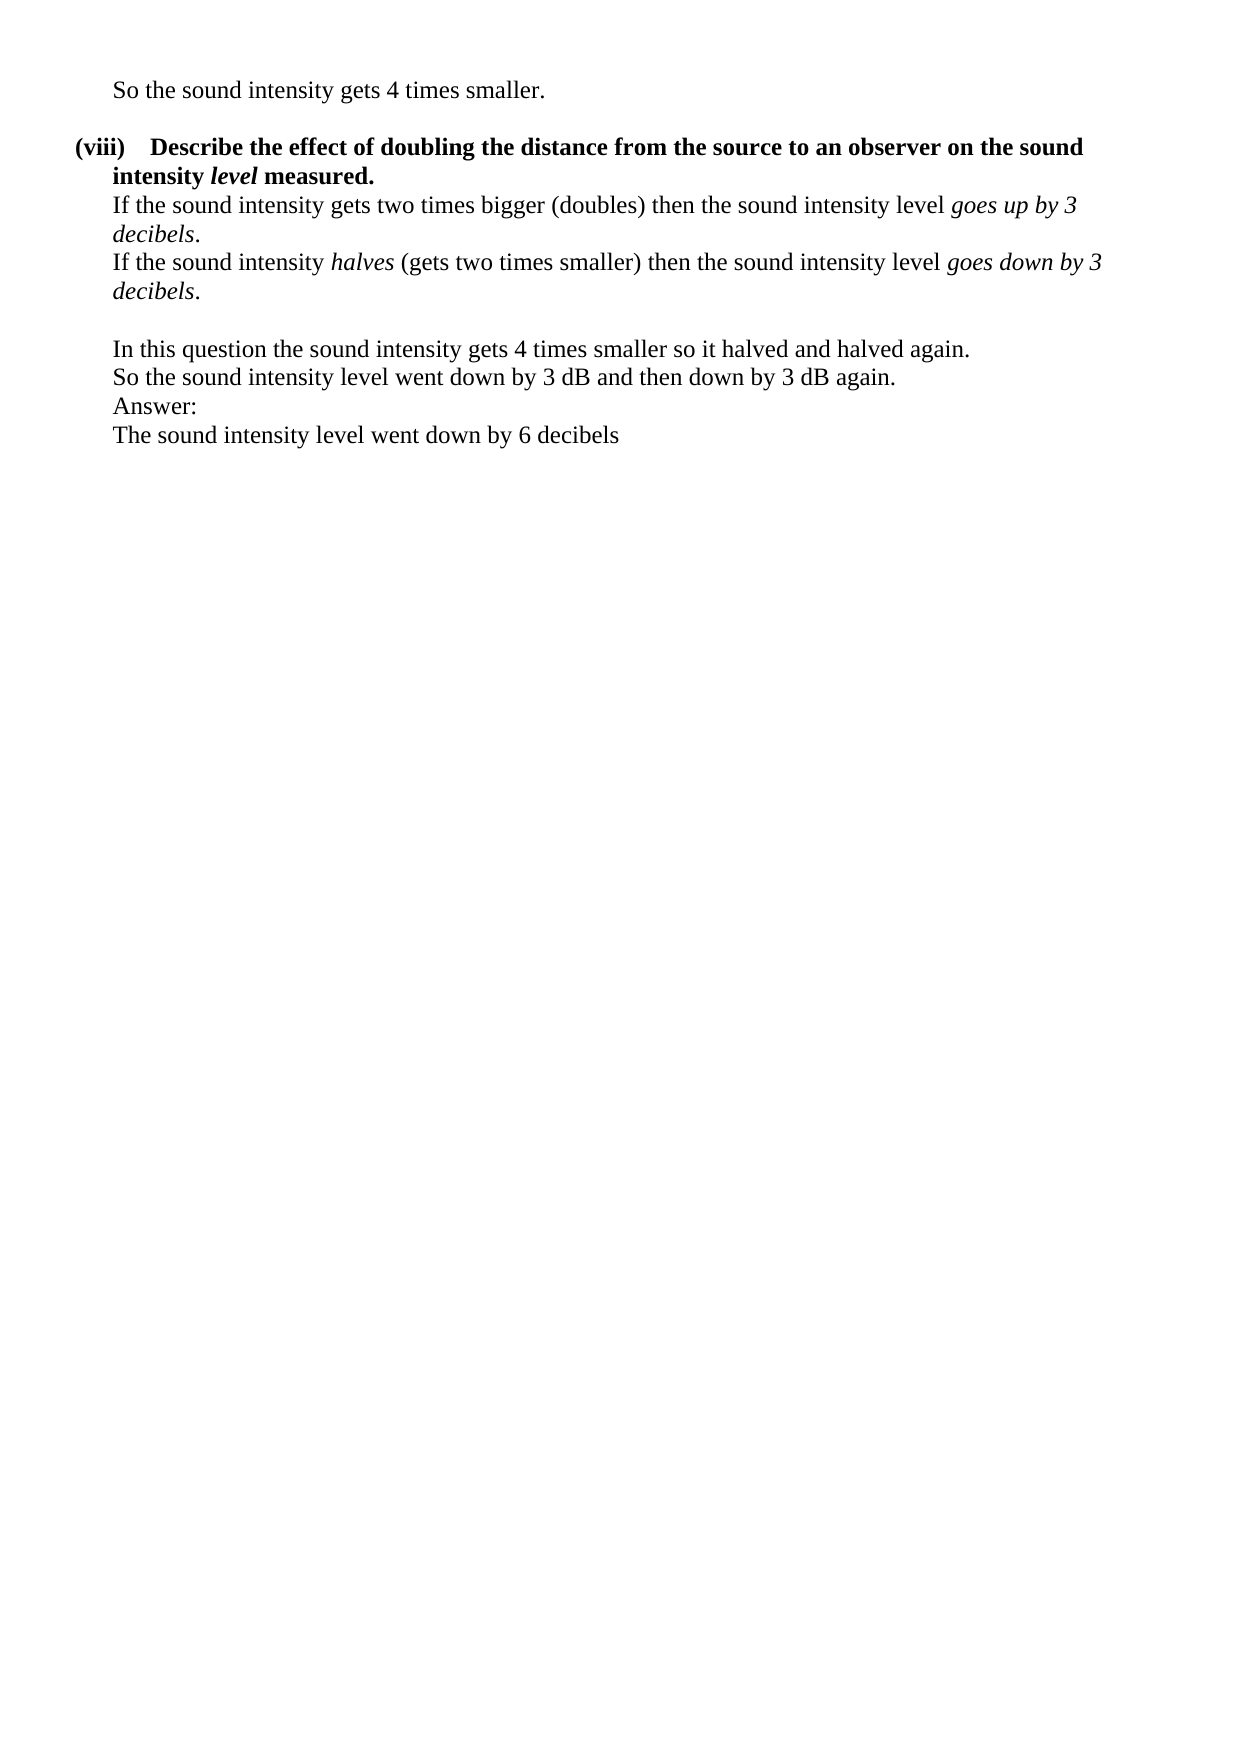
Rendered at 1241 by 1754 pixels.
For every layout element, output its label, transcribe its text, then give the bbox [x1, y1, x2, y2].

text The sound intensity level went down by 6 decibels [112, 420, 1165, 449]
text So the sound intensity gets 4 times smaller. [112, 75, 1165, 104]
text In this question the sound intensity gets 4 times smaller so it halved and halved again. [112, 334, 1165, 362]
text So the sound intensity level went down by 3 dB and then down by 3 dB again. [112, 362, 1165, 391]
text If the sound intensity gets two times bigger (doubles) then the sound intensity level goes up by 3 decibels. [112, 190, 1165, 247]
list Describe the effect of doubling the distance from the source to an observer on the sound intensity level measured. [75, 132, 1165, 190]
text Answer: [112, 391, 1165, 420]
text If the sound intensity halves (gets two times smaller) then the sound intensity level goes down by 3 decibels. [112, 247, 1165, 305]
